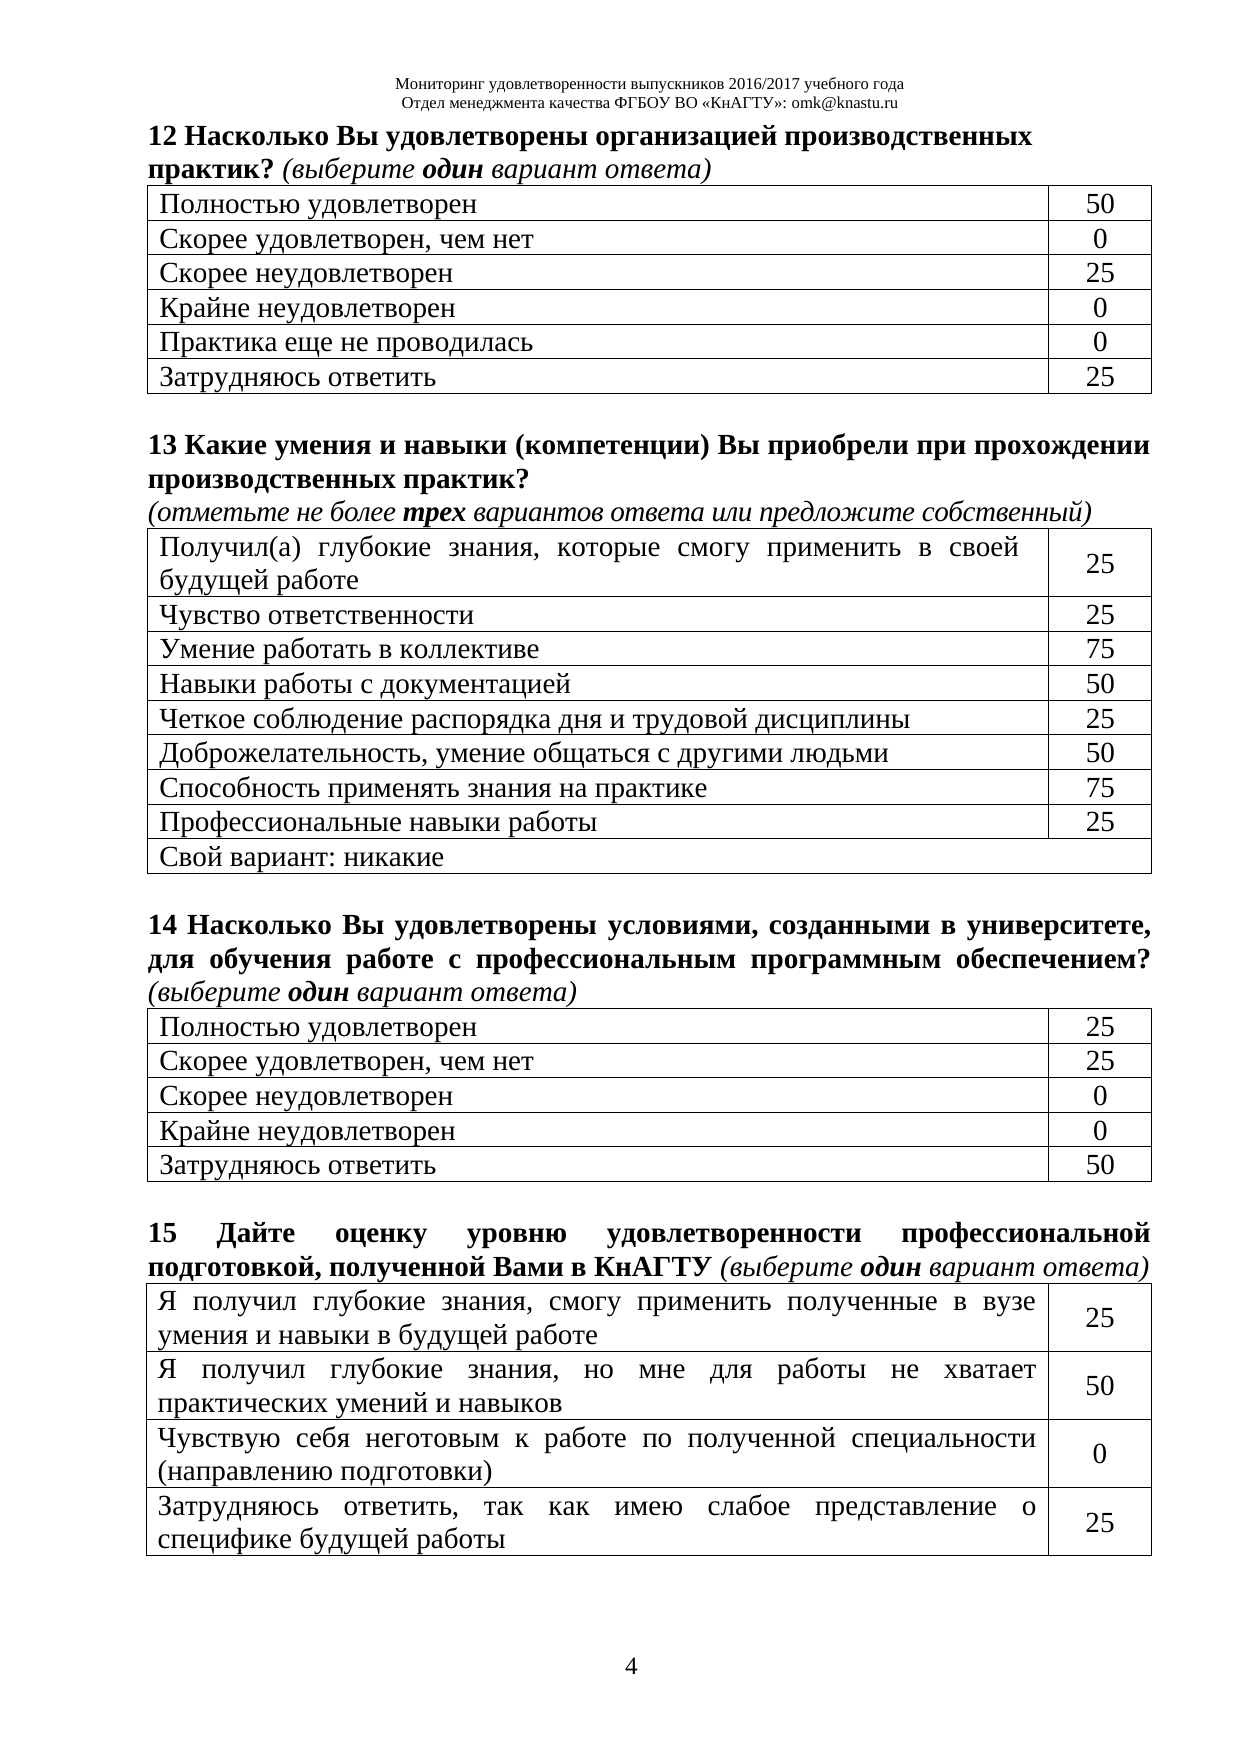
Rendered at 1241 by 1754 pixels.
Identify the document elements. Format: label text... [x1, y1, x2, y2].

table_cell 0 [1049, 325, 1151, 358]
text 14 Насколько Вы удовлетворены условиями, созданными в университете, для обучения работе с профессиональным программным обеспечением? (выберите один вариант ответа) [148, 907, 1152, 1008]
table_cell Чувствую себя неготовым к работе по полученной специальности (направлению подготовки) [147, 1420, 1048, 1487]
table_header 25 [1049, 1009, 1151, 1042]
table_cell Доброжелательность, умение общаться с другими людьми [148, 735, 1048, 769]
table_cell Скорее неудовлетворен [148, 1078, 1048, 1112]
table_cell Крайне неудовлетворен [148, 290, 1048, 323]
table_cell Я получил глубокие знания, но мне для работы не хватает практических умений и навыков [147, 1352, 1048, 1419]
table_cell 50 [1049, 1147, 1151, 1181]
table_cell Скорее удовлетворен, чем нет [148, 1044, 1048, 1077]
table_cell 75 [1049, 632, 1151, 665]
table_header 50 [1049, 186, 1151, 220]
table_cell Практика еще не проводилась [148, 325, 1048, 358]
table_cell Затрудняюсь ответить [148, 1147, 1048, 1181]
table_cell 50 [1049, 666, 1151, 700]
table_header Я получил глубокие знания, смогу применить полученные в вузе умения и навыки в будущей работе [147, 1284, 1048, 1351]
table_cell Профессиональные навыки работы [148, 805, 1048, 838]
text 12 Насколько Вы удовлетворены организацией производственных практик? (выберите один вариант ответа) [148, 118, 1152, 185]
table_cell Затрудняюсь ответить, так как имею слабое представление о специфике будущей работы [147, 1488, 1048, 1555]
table_cell 0 [1049, 221, 1151, 254]
table_cell Способность применять знания на практике [148, 770, 1048, 803]
table_cell Навыки работы с документацией [148, 666, 1048, 700]
table_cell 25 [1049, 701, 1151, 734]
table_cell Скорее неудовлетворен [148, 255, 1048, 289]
table_cell 25 [1049, 359, 1151, 393]
table_cell 50 [1049, 735, 1151, 769]
table_cell Четкое соблюдение распорядка дня и трудовой дисциплины [148, 701, 1048, 734]
table_cell 0 [1049, 1420, 1151, 1487]
table_cell 25 [1049, 805, 1151, 838]
table_header Получил(а) глубокие знания, которые смогу применить в своей будущей работе [148, 529, 1048, 596]
table_header 25 [1049, 529, 1151, 596]
table_cell Затрудняюсь ответить [148, 359, 1048, 393]
table_cell 25 [1049, 1488, 1151, 1555]
table_cell 25 [1049, 255, 1151, 289]
table_header Полностью удовлетворен [148, 186, 1048, 220]
table_cell 0 [1049, 290, 1151, 323]
table_cell 50 [1049, 1352, 1151, 1419]
table_cell Скорее удовлетворен, чем нет [148, 221, 1048, 254]
table_cell Свой вариант: никакие [148, 839, 1151, 873]
table_cell Чувство ответственности [148, 597, 1048, 631]
table_header 25 [1049, 1284, 1151, 1351]
table_cell Умение работать в коллективе [148, 632, 1048, 665]
text 15 Дайте оценку уровню удовлетворенности профессиональной подготовкой, полученной Вами в КнАГТУ (выберите один вариант ответа) [148, 1215, 1152, 1282]
table_cell 0 [1049, 1113, 1151, 1146]
text (отметьте не более трех вариантов ответа или предложите собственный) [148, 494, 1152, 528]
table_header Полностью удовлетворен [148, 1009, 1048, 1042]
table_cell 25 [1049, 1044, 1151, 1077]
table_cell 25 [1049, 597, 1151, 631]
table_cell Крайне неудовлетворен [148, 1113, 1048, 1146]
text 13 Какие умения и навыки (компетенции) Вы приобрели при прохождении производственных практик? [148, 427, 1152, 494]
table_cell 75 [1049, 770, 1151, 803]
table_cell 0 [1049, 1078, 1151, 1112]
